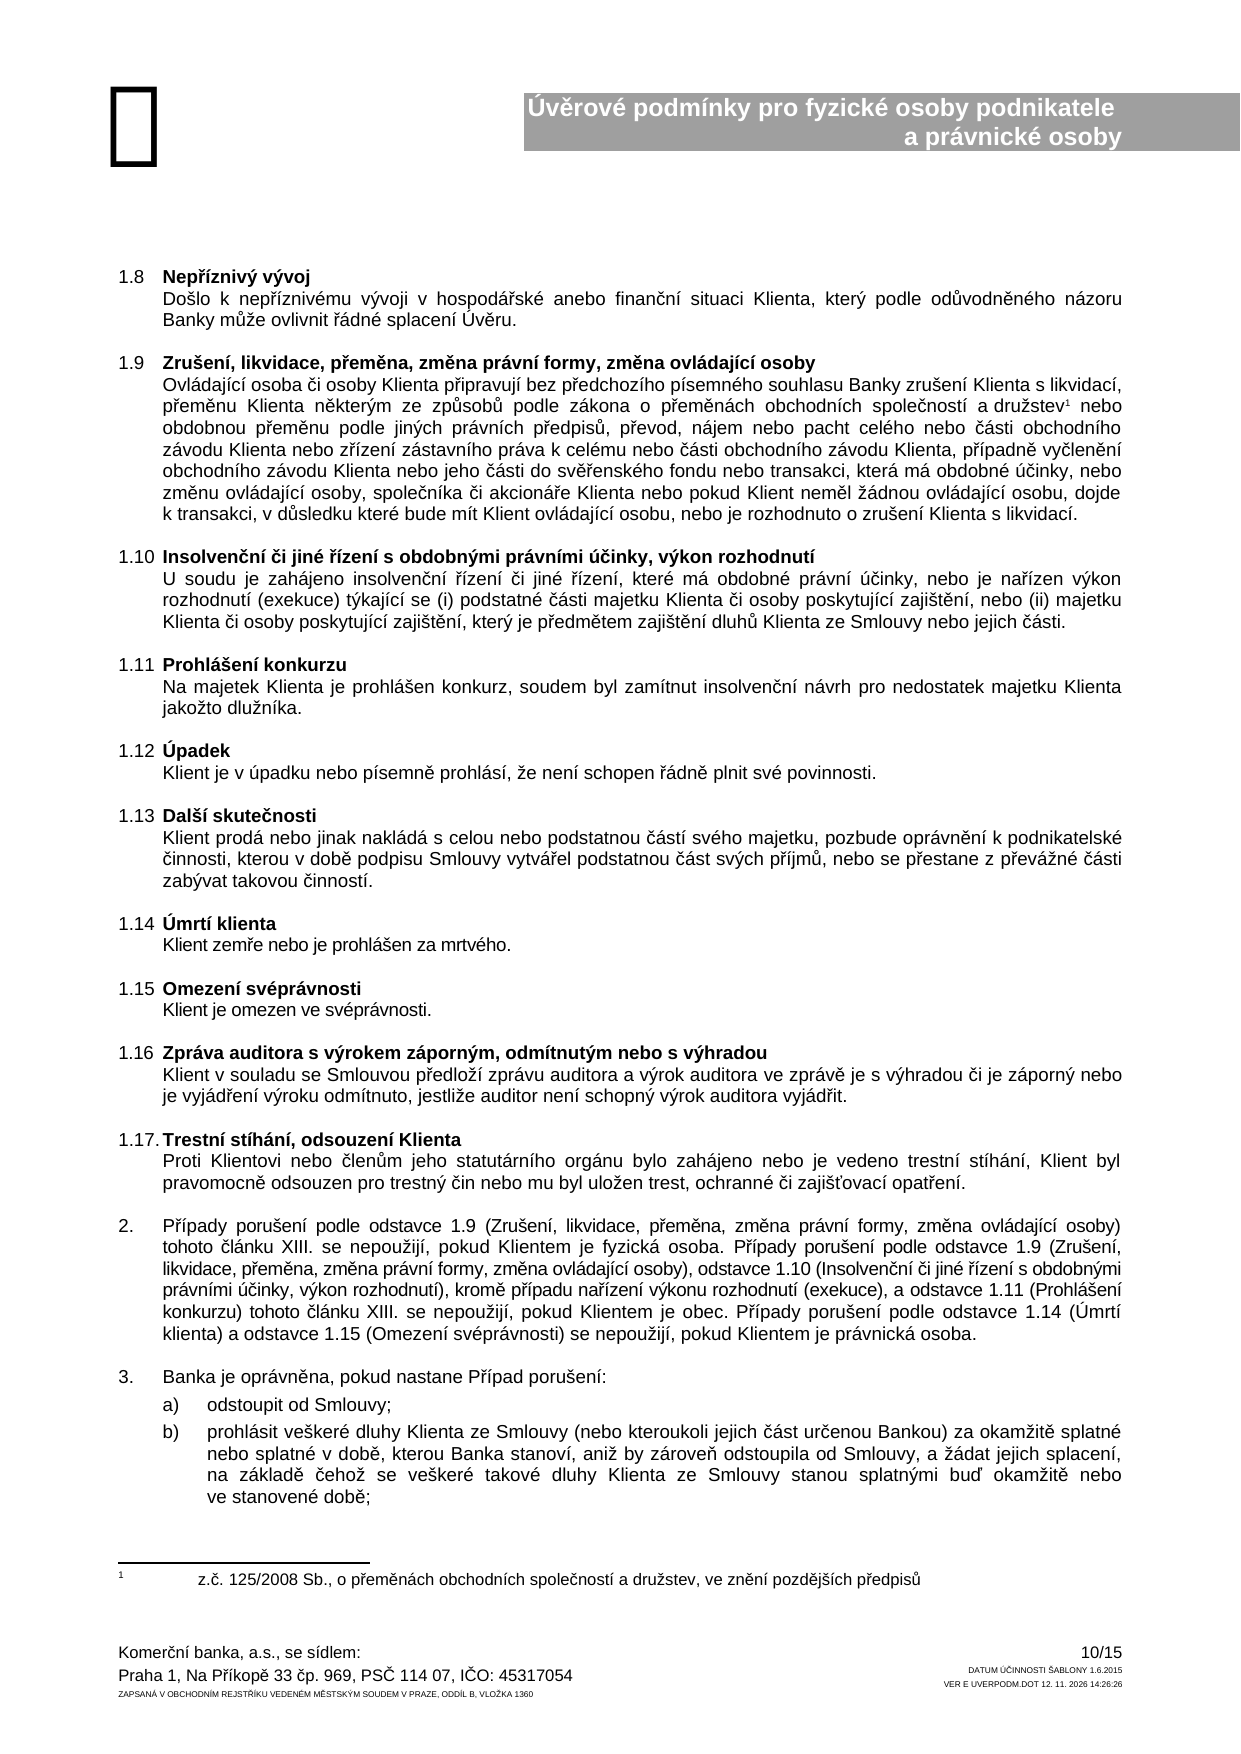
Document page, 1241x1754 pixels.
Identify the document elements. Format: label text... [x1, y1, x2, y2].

text 3. Banka je oprávněna, pokud nastane Případ porušení: [118, 1366, 1122, 1387]
text Klient v souladu se Smlouvou předloží zprávu auditora a výrok auditora ve zprávě je s výhradou či je záporný nebo je vyjádření výroku odmítnuto, jestliže auditor není schopný výrok auditora vyjádřit. [162, 1064, 1122, 1107]
text Proti Klientovi nebo členům jeho statutárního orgánu bylo zahájeno nebo je vedeno trestní stíhání, Klient byl pravomocně odsouzen pro trestný čin nebo mu byl uložen trest, ochranné či zajišťovací opatření. [162, 1150, 1122, 1193]
subtitle Na majetek Klienta je prohlášen konkurz, soudem byl zamítnut insolvenční návrh pro nedostatek majetku Klienta jakožto dlužníka. [162, 676, 1122, 719]
subtitle Klient prodá nebo jinak nakládá s celou nebo podstatnou částí svého majetku, pozbude oprávnění k podnikatelské činnosti, kterou v době podpisu Smlouvy vytvářel podstatnou část svých příjmů, nebo se přestane z převážné části zabývat takovou činností. [162, 826, 1122, 891]
text Došlo k nepříznivému vývoji v hospodářské anebo finanční situaci Klienta, který podle odůvodněného názoru Banky může ovlivnit řádné splacení Úvěru. [162, 287, 1122, 331]
text 1.12 Úpadek [118, 740, 1122, 762]
text 1.10 Insolvenční či jiné řízení s obdobnými právními účinky, výkon rozhodnutí [118, 546, 1122, 568]
text 1.16 Zpráva auditora s výrokem záporným, odmítnutým nebo s výhradou [118, 1042, 1122, 1064]
text 1.9 Zrušení, likvidace, přeměna, změna právní formy, změna ovládající osoby [118, 352, 1122, 374]
text 1.13 Další skutečnosti [118, 805, 1122, 826]
subtitle U soudu je zahájeno insolvenční řízení či jiné řízení, které má obdobné právní účinky, nebo je nařízen výkon rozhodnutí (exekuce) týkající se (i) podstatné části majetku Klienta či osoby poskytující zajištění, nebo (ii) majetku Klienta či osoby poskytující zajištění, který je předmětem zajištění dluhů Klienta ze Smlouvy nebo jejich části. [162, 568, 1122, 632]
text 1.8 Nepříznivý vývoj [118, 266, 1122, 287]
text b) prohlásit veškeré dluhy Klienta ze Smlouvy (nebo kteroukoli jejich část určenou Bankou) za okamžitě splatné nebo splatné v době, kterou Banka stanoví, aniž by zároveň odstoupila od Smlouvy, a žádat jejich splacení, na základě čehož se veškeré takové dluhy Klienta ze Smlouvy stanou splatnými buď okamžitě nebo ve stanovené době; [162, 1421, 1122, 1507]
text Klient zemře nebo je prohlášen za mrtvého. [162, 934, 1122, 956]
text 2. Případy porušení podle odstavce 1.9 (Zrušení, likvidace, přeměna, změna právní formy, změna ovládající osoby) tohoto článku XIII. se nepoužijí, pokud Klientem je fyzická osoba. Případy porušení podle odstavce 1.9 (Zrušení, likvidace, přeměna, změna právní formy, změna ovládající osoby), odstavce 1.10 (Insolvenční či jiné řízení s obdobnými právními účinky, výkon rozhodnutí), kromě případu nařízení výkonu rozhodnutí (exekuce), a odstavce 1.11 (Prohlášení konkurzu) tohoto článku XIII. se nepoužijí, pokud Klientem je obec. Případy porušení podle odstavce 1.14 (Úmrtí klienta) a odstavce 1.15 (Omezení svéprávnosti) se nepoužijí, pokud Klientem je právnická osoba. [118, 1214, 1122, 1344]
subtitle Klient je v úpadku nebo písemně prohlásí, že není schopen řádně plnit své povinnosti. [162, 762, 1122, 783]
text 1.14 Úmrtí klienta [118, 913, 1122, 934]
subtitle Ovládající osoba či osoby Klienta připravují bez předchozího písemného souhlasu Banky zrušení Klienta s likvidací, přeměnu Klienta některým ze způsobů podle zákona o přeměnách obchodních společností a družstev nebo obdobnou přeměnu podle jiných právních předpisů, převod, nájem nebo pacht celého nebo části obchodního závodu Klienta nebo zřízení zástavního práva k celému nebo části obchodního závodu Klienta, případně vyčlenění obchodního závodu Klienta nebo jeho části do svěřenského fondu nebo transakci, která má obdobné účinky, nebo změnu ovládající osoby, společníka či akcionáře Klienta nebo pokud Klient neměl žádnou ovládající osobu, dojde k transakci, v důsledku které bude mít Klient ovládající osobu, nebo je rozhodnuto o zrušení Klienta s likvidací. [162, 374, 1122, 524]
text 1.15 Omezení svéprávnosti [118, 977, 1122, 999]
text 1.17. Trestní stíhání, odsouzení Klienta [118, 1128, 1122, 1150]
text a) odstoupit od Smlouvy; [162, 1393, 1122, 1415]
text Klient je omezen ve svéprávnosti. [162, 999, 1122, 1021]
text 1.11 Prohlášení konkurzu [118, 654, 1122, 676]
